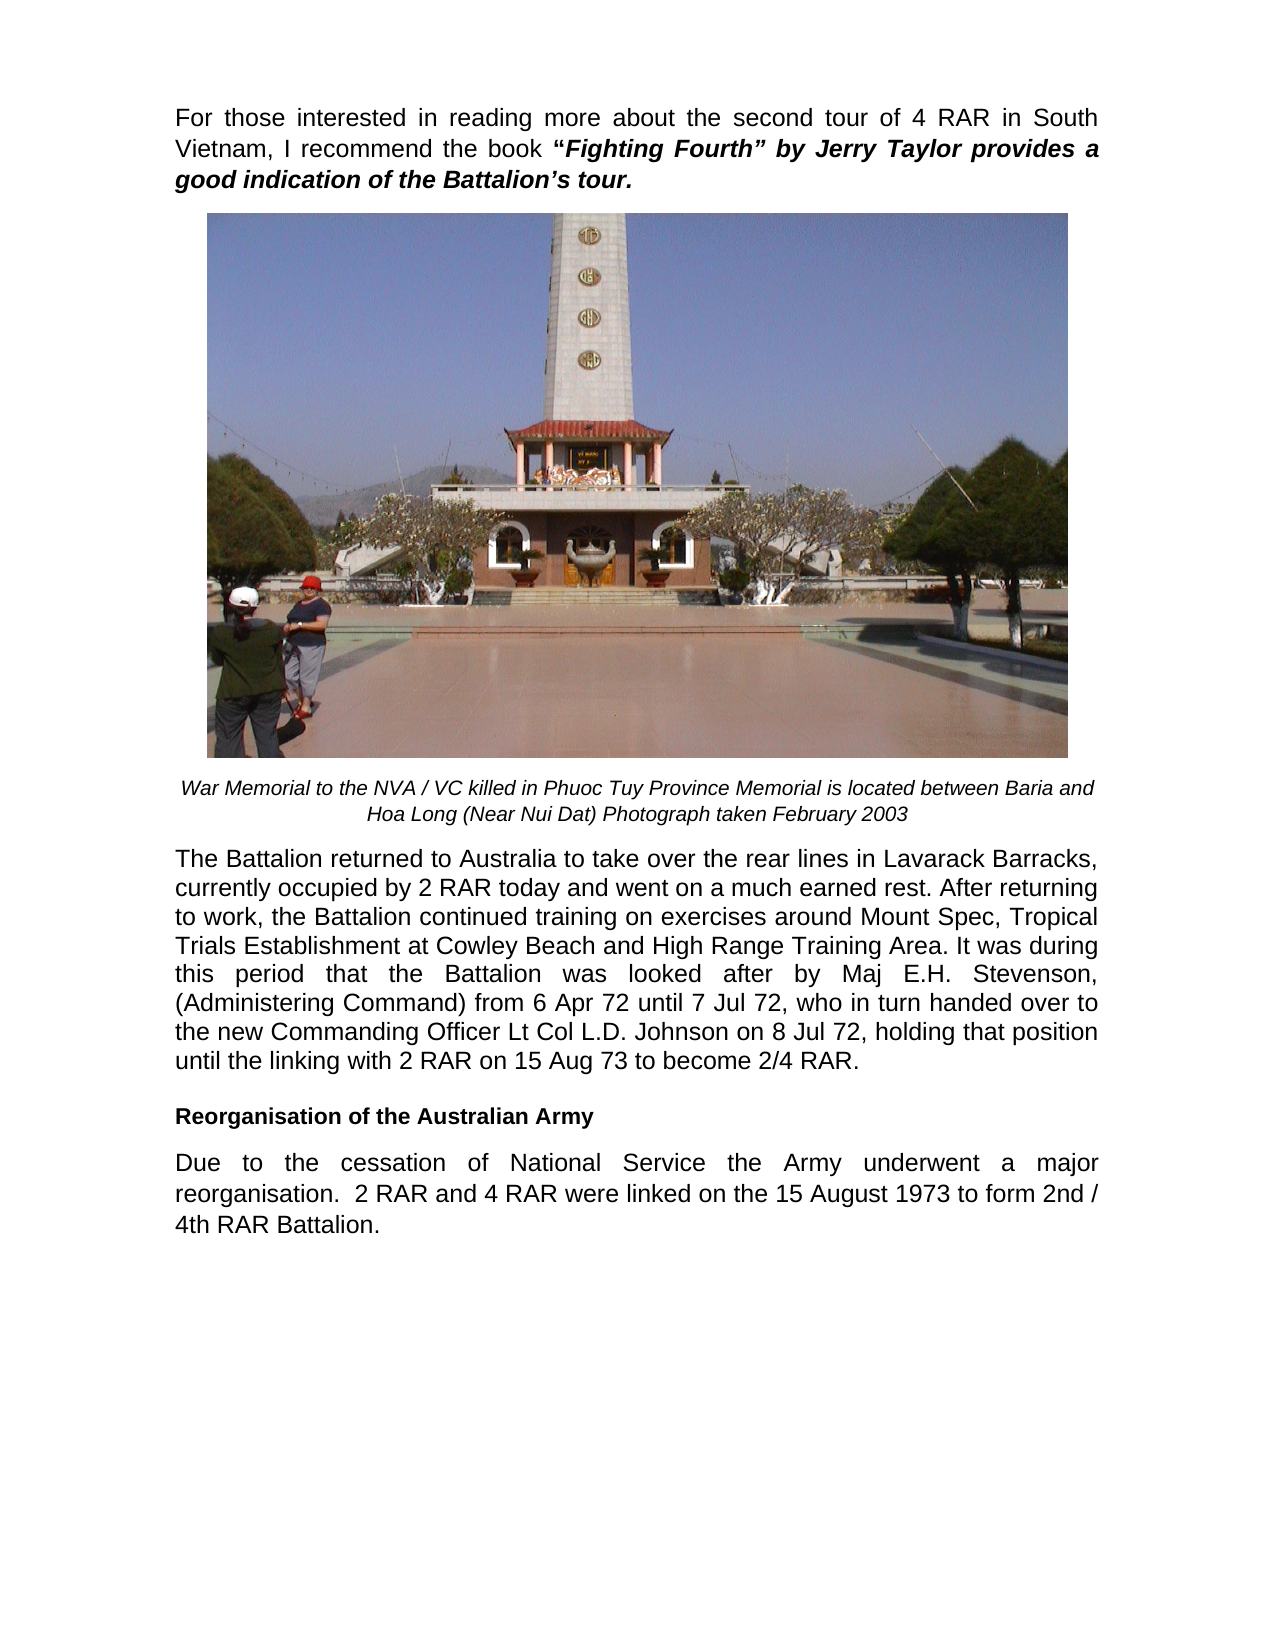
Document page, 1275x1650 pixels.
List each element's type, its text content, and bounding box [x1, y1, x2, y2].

text The Battalion returned to Australia to take over the rear lines in Lavarack Barracks, currently occupied by 2 RAR today and went on a much earned rest. After returning to work, the Battalion continued training on exercises around Mount Spec, Tropical Trials Establishment at Cowley Beach and High Range Training Area. It was during this period that the Battalion was looked after by Maj E.H. Stevenson, (Administering Command) from 6 Apr 72 until 7 Jul 72, who in turn handed over to the new Commanding Officer Lt Col L.D. Johnson on 8 Jul 72, holding that position until the linking with 2 RAR on 15 Aug 73 to become 2/4 RAR. [175, 844, 1100, 1074]
text Reorganisation of the Australian Army [175, 1103, 1100, 1129]
text War Memorial to the NVA / VC killed in Phuoc Tuy Province Memorial is located between Baria and Hoa Long (Near Nui Dat) Photograph taken February 2003 [175, 776, 1100, 826]
text For those interested in reading more about the second tour of 4 RAR in South Vietnam, I recommend the book “Fighting Fourth” by Jerry Taylor provides a good indication of the Battalion’s tour. [175, 103, 1100, 194]
text Due to the cessation of National Service the Army underwent a major reorganisation. 2 RAR and 4 RAR were linked on the 15 August 1973 to form 2nd / 4th RAR Battalion. [175, 1148, 1100, 1239]
picture [207, 213, 1068, 758]
